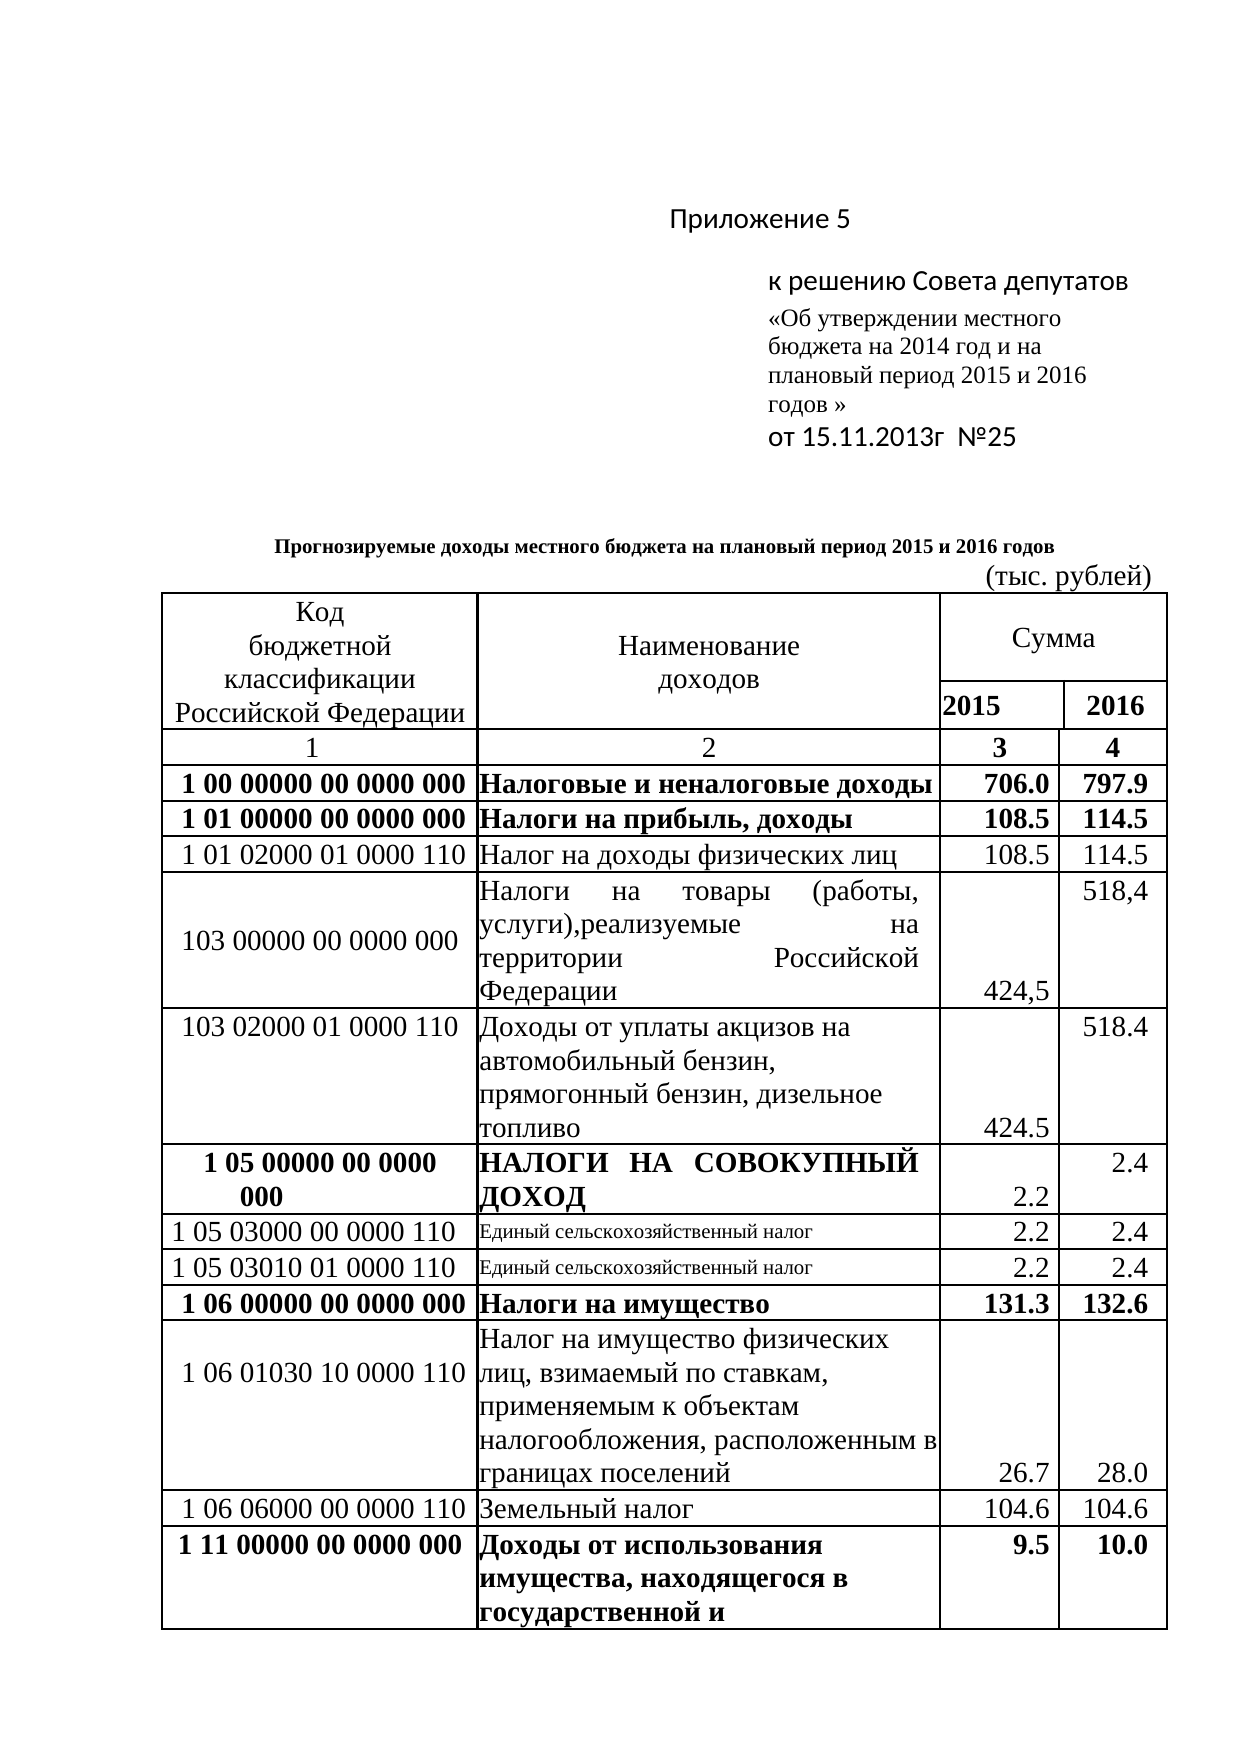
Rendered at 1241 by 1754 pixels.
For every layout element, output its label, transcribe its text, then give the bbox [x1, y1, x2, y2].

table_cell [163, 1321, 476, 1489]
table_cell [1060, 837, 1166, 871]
text (тыс. рублей) [177, 558, 1152, 592]
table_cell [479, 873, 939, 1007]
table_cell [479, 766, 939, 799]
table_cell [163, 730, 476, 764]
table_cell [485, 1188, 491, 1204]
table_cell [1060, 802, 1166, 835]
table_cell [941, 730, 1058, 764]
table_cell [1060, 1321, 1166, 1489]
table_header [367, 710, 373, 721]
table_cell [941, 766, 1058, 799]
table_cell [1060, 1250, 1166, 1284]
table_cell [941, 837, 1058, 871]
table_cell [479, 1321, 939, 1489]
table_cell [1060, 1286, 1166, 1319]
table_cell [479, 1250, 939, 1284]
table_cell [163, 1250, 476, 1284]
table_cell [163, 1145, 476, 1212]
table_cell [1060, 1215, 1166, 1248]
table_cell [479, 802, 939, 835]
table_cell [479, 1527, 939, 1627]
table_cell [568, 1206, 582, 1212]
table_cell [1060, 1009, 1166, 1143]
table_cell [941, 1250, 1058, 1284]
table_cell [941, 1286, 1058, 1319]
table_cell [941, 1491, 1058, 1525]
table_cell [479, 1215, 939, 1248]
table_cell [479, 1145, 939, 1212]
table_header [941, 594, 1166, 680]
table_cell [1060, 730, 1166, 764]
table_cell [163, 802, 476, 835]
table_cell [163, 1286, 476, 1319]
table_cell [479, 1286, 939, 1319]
text к решению Совета депутатов [768, 262, 1152, 297]
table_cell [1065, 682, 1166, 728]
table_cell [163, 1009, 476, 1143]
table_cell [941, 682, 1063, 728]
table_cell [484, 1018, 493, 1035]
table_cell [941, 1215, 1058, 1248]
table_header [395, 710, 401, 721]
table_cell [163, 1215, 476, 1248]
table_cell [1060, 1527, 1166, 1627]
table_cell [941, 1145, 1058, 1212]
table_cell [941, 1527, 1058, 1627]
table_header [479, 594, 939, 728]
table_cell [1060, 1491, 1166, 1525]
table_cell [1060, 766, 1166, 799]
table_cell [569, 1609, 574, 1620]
text Прогнозируемые доходы местного бюджета на плановый период 2015 и 2016 годов [177, 533, 1152, 558]
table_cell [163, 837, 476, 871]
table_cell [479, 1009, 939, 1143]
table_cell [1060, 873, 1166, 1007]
text «Об утверждении местного бюджета на 2014 год и на плановый период 2015 и 2016 годов » [768, 303, 1146, 418]
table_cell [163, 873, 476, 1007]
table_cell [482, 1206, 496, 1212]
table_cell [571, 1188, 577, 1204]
text Приложение 5 [177, 200, 1152, 236]
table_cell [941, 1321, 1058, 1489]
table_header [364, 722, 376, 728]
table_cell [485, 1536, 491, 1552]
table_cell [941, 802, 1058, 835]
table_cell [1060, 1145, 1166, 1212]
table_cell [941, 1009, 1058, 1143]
text от 15.11.2013г №25 [768, 418, 1152, 453]
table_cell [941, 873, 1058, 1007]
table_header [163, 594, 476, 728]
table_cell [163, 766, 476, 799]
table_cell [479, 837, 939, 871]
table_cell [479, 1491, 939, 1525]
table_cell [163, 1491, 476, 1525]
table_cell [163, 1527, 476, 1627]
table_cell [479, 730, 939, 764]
